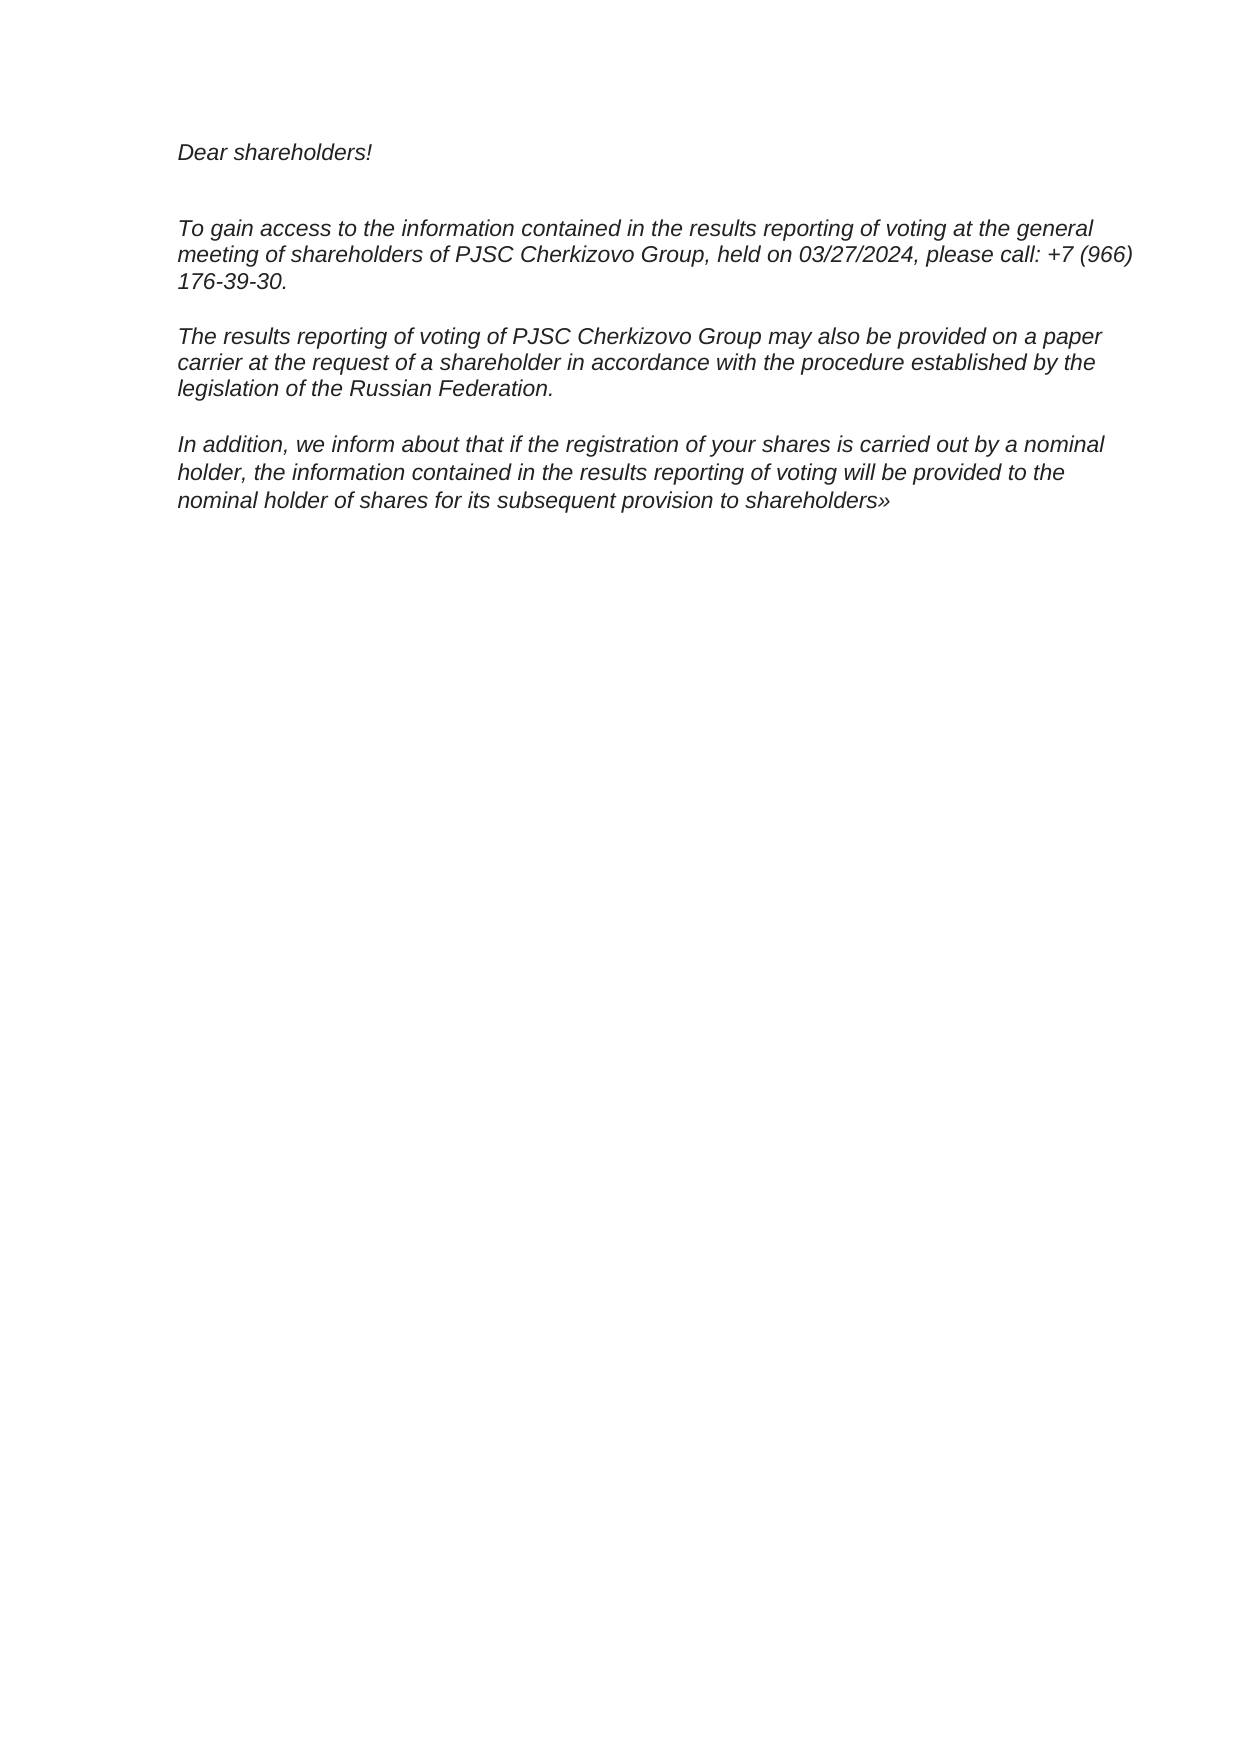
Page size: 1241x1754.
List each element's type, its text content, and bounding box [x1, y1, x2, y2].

text The results reporting of voting of PJSC Cherkizovo Group may also be provided on a paper carrier at the request of a shareholder in accordance with the procedure established by the legislation of the Russian Federation. [177, 323, 1152, 402]
text In addition, we inform about that if the registration of your shares is carried out by a nominal holder, the information contained in the results reporting of voting will be provided to the nominal holder of shares for its subsequent provision to shareholders» [177, 431, 1152, 514]
text To gain access to the information contained in the results reporting of voting at the general meeting of shareholders of PJSC Cherkizovo Group, held on 03/27/2024, please call: +7 (966) 176-39-30. [177, 215, 1152, 294]
text Dear shareholders! [177, 139, 1152, 165]
